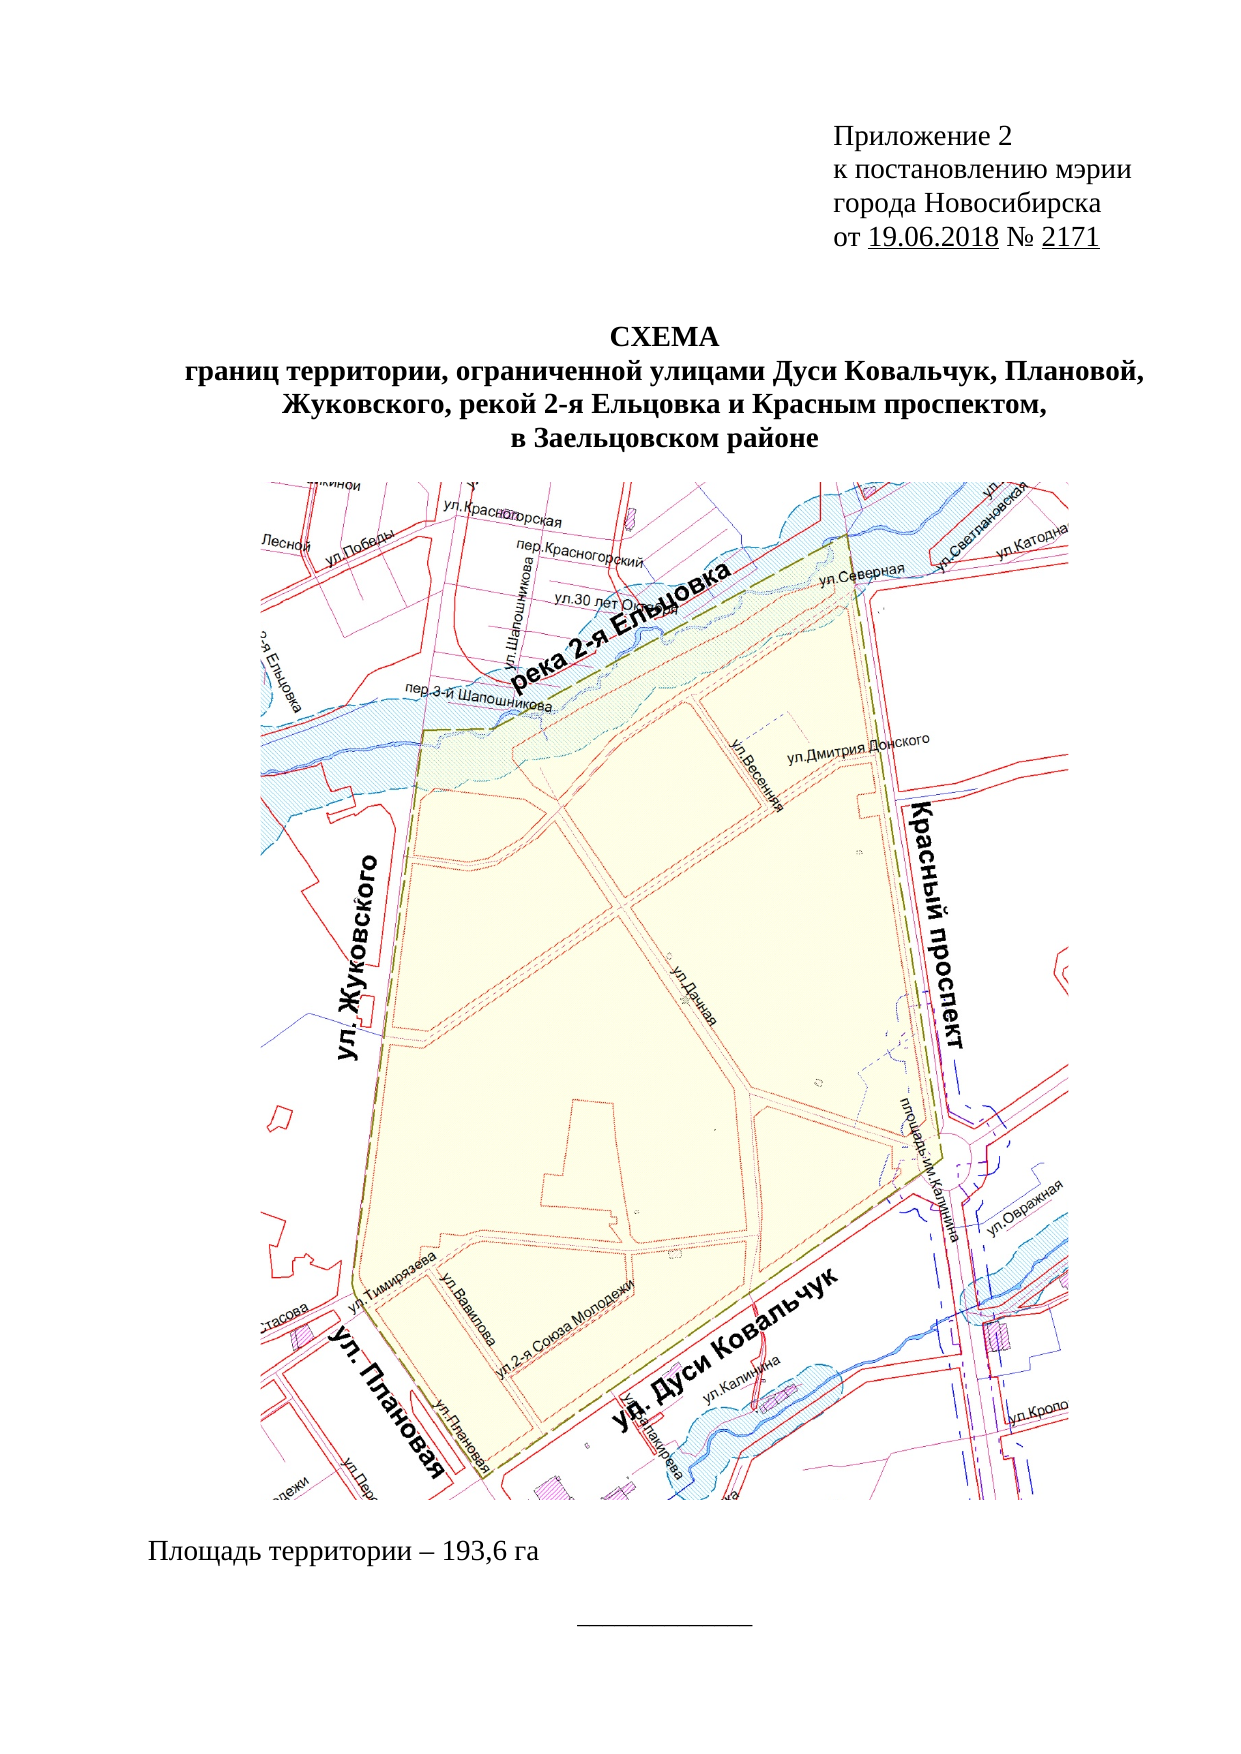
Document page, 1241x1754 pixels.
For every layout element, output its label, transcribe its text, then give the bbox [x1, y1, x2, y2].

text Площадь территории – 193,6 га [148, 1533, 1181, 1567]
text в Заельцовском районе [148, 420, 1181, 453]
text от 19.06.2018 № 2171 [833, 219, 1181, 252]
text к постановлению мэрии [833, 152, 1181, 185]
text СХЕМА [148, 319, 1181, 353]
text Приложение 2 [833, 118, 1181, 152]
text города Новосибирска [833, 185, 1181, 219]
picture [260, 482, 1069, 1500]
text ______________ [148, 1600, 1181, 1629]
text границ территории, ограниченной улицами Дуси Ковальчук, Плановой, Жуковского, рекой 2-я Ельцовка и Красным проспектом, [148, 353, 1181, 420]
